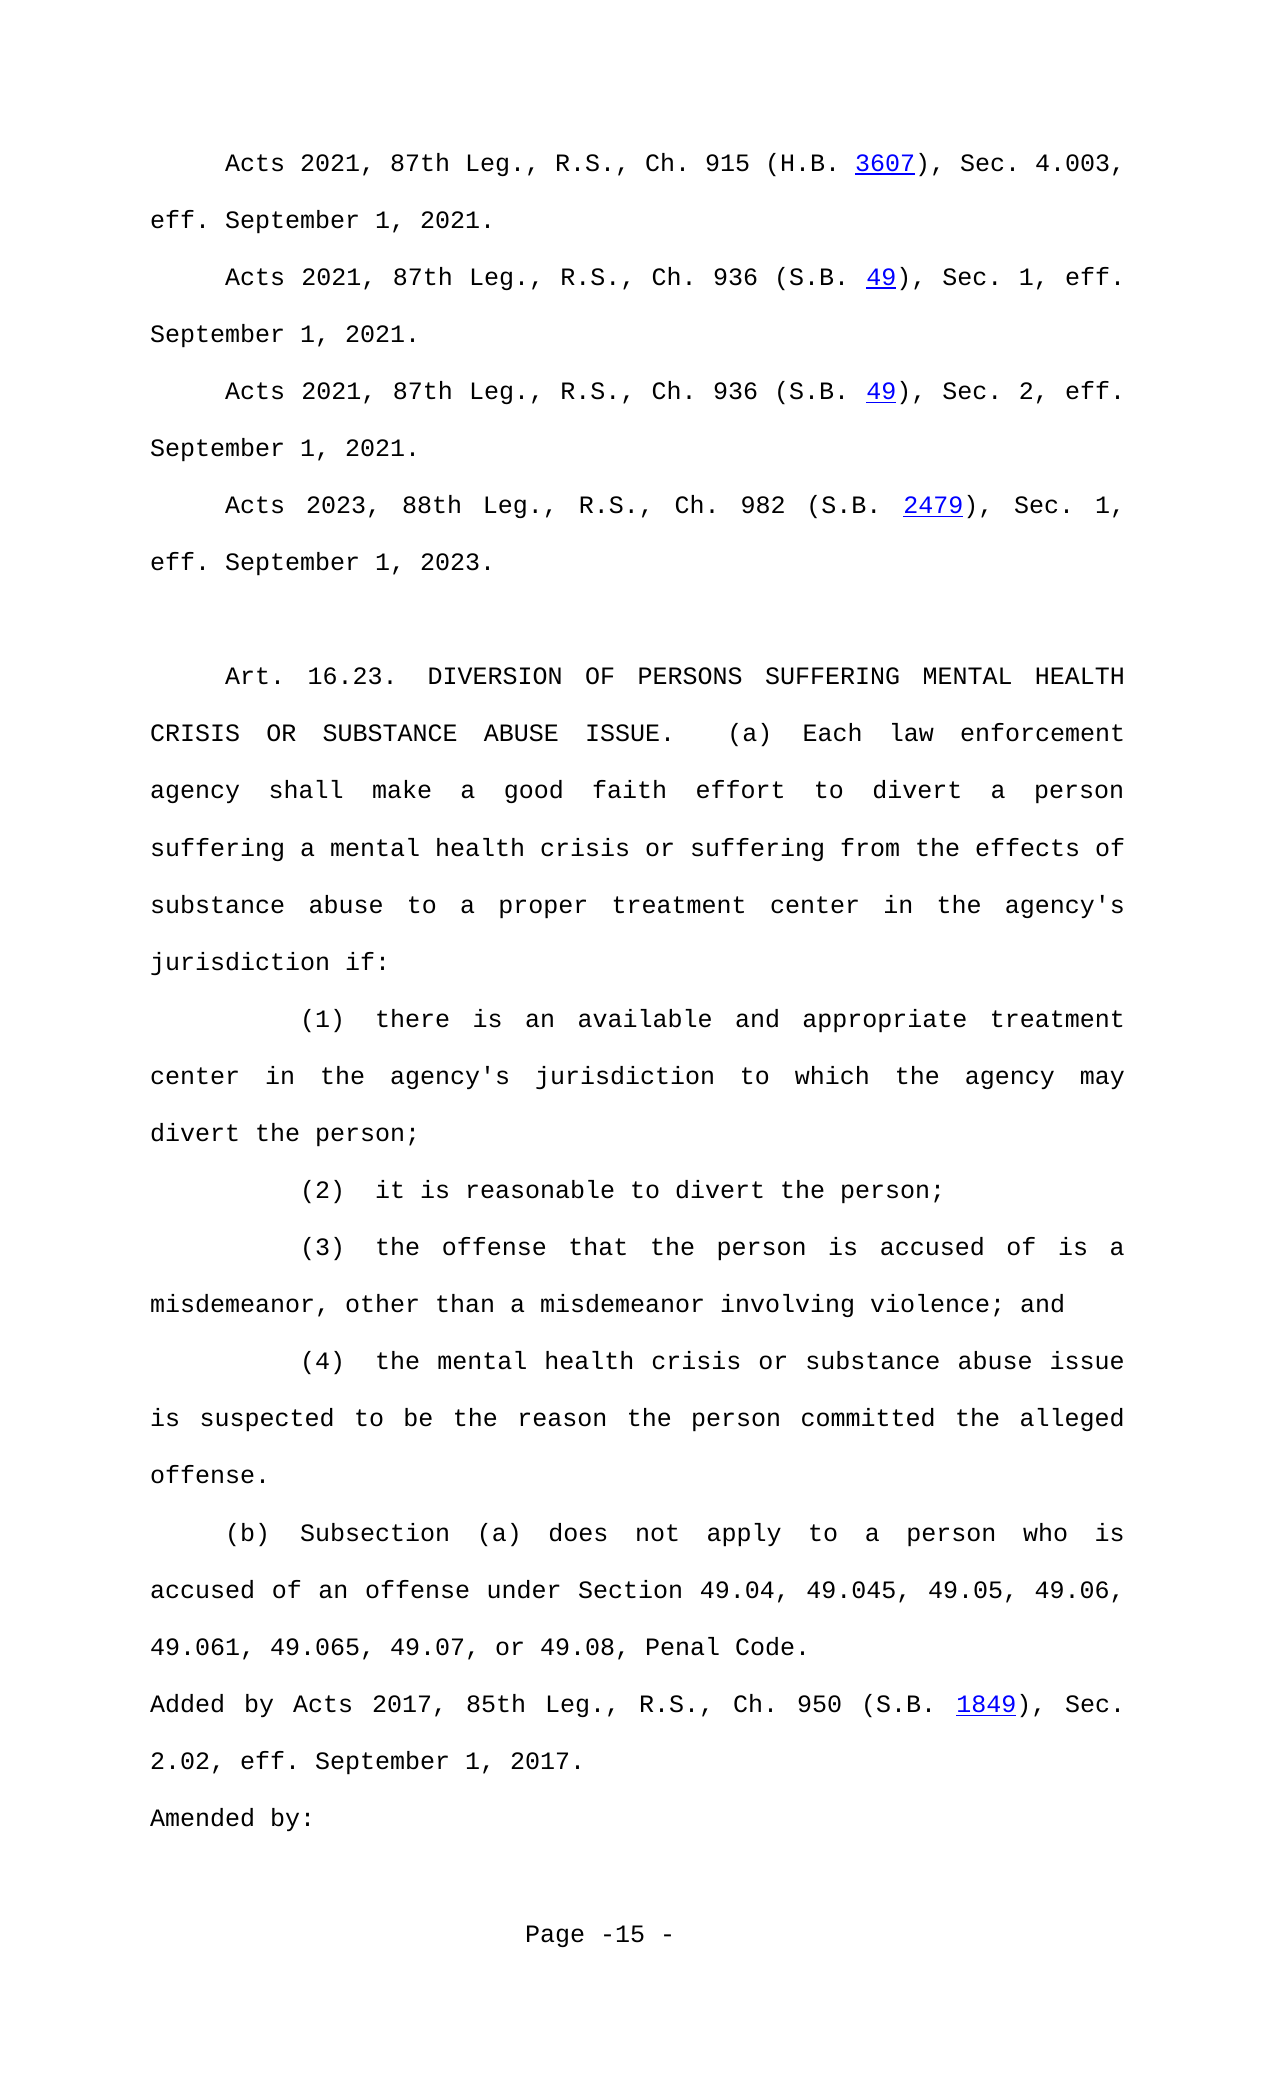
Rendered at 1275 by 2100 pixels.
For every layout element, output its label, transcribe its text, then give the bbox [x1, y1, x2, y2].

text Acts 2021, 87th Leg., R.S., Ch. 915 (H.B. 3607), Sec. 4.003, eff. September 1, 2021. [150, 150, 1125, 236]
text Acts 2021, 87th Leg., R.S., Ch. 936 (S.B. 49), Sec. 1, eff. September 1, 2021. [150, 264, 1125, 350]
text Acts 2023, 88th Leg., R.S., Ch. 982 (S.B. 2479), Sec. 1, eff. September 1, 2023. [150, 492, 1125, 578]
text (4) the mental health crisis or substance abuse issue is suspected to be the reason the person committed the alleged offense. [150, 1349, 1125, 1491]
text (3) the offense that the person is accused of is a misdemeanor, other than a misdemeanor involving violence; and [150, 1234, 1125, 1320]
text (b) Subsection (a) does not apply to a person who is accused of an offense under Section 49.04, 49.045, 49.05, 49.06, 49.061, 49.065, 49.07, or 49.08, Penal Code. [150, 1520, 1125, 1663]
text Acts 2021, 87th Leg., R.S., Ch. 936 (S.B. 49), Sec. 2, eff. September 1, 2021. [150, 378, 1125, 464]
text Added by Acts 2017, 85th Leg., R.S., Ch. 950 (S.B. 1849), Sec. 2.02, eff. September 1, 2017. [150, 1691, 1125, 1777]
text (2) it is reasonable to divert the person; [150, 1177, 1125, 1206]
text Amended by: [150, 1805, 1125, 1834]
text Art. 16.23. DIVERSION OF PERSONS SUFFERING MENTAL HEALTH CRISIS OR SUBSTANCE ABUSE ISSUE. (a) Each law enforcement agency shall make a good faith effort to divert a person suffering a mental health crisis or suffering from the effects of substance abuse to a proper treatment center in the agency's jurisdiction if: [150, 664, 1125, 978]
text (1) there is an available and appropriate treatment center in the agency's jurisdiction to which the agency may divert the person; [150, 1006, 1125, 1149]
